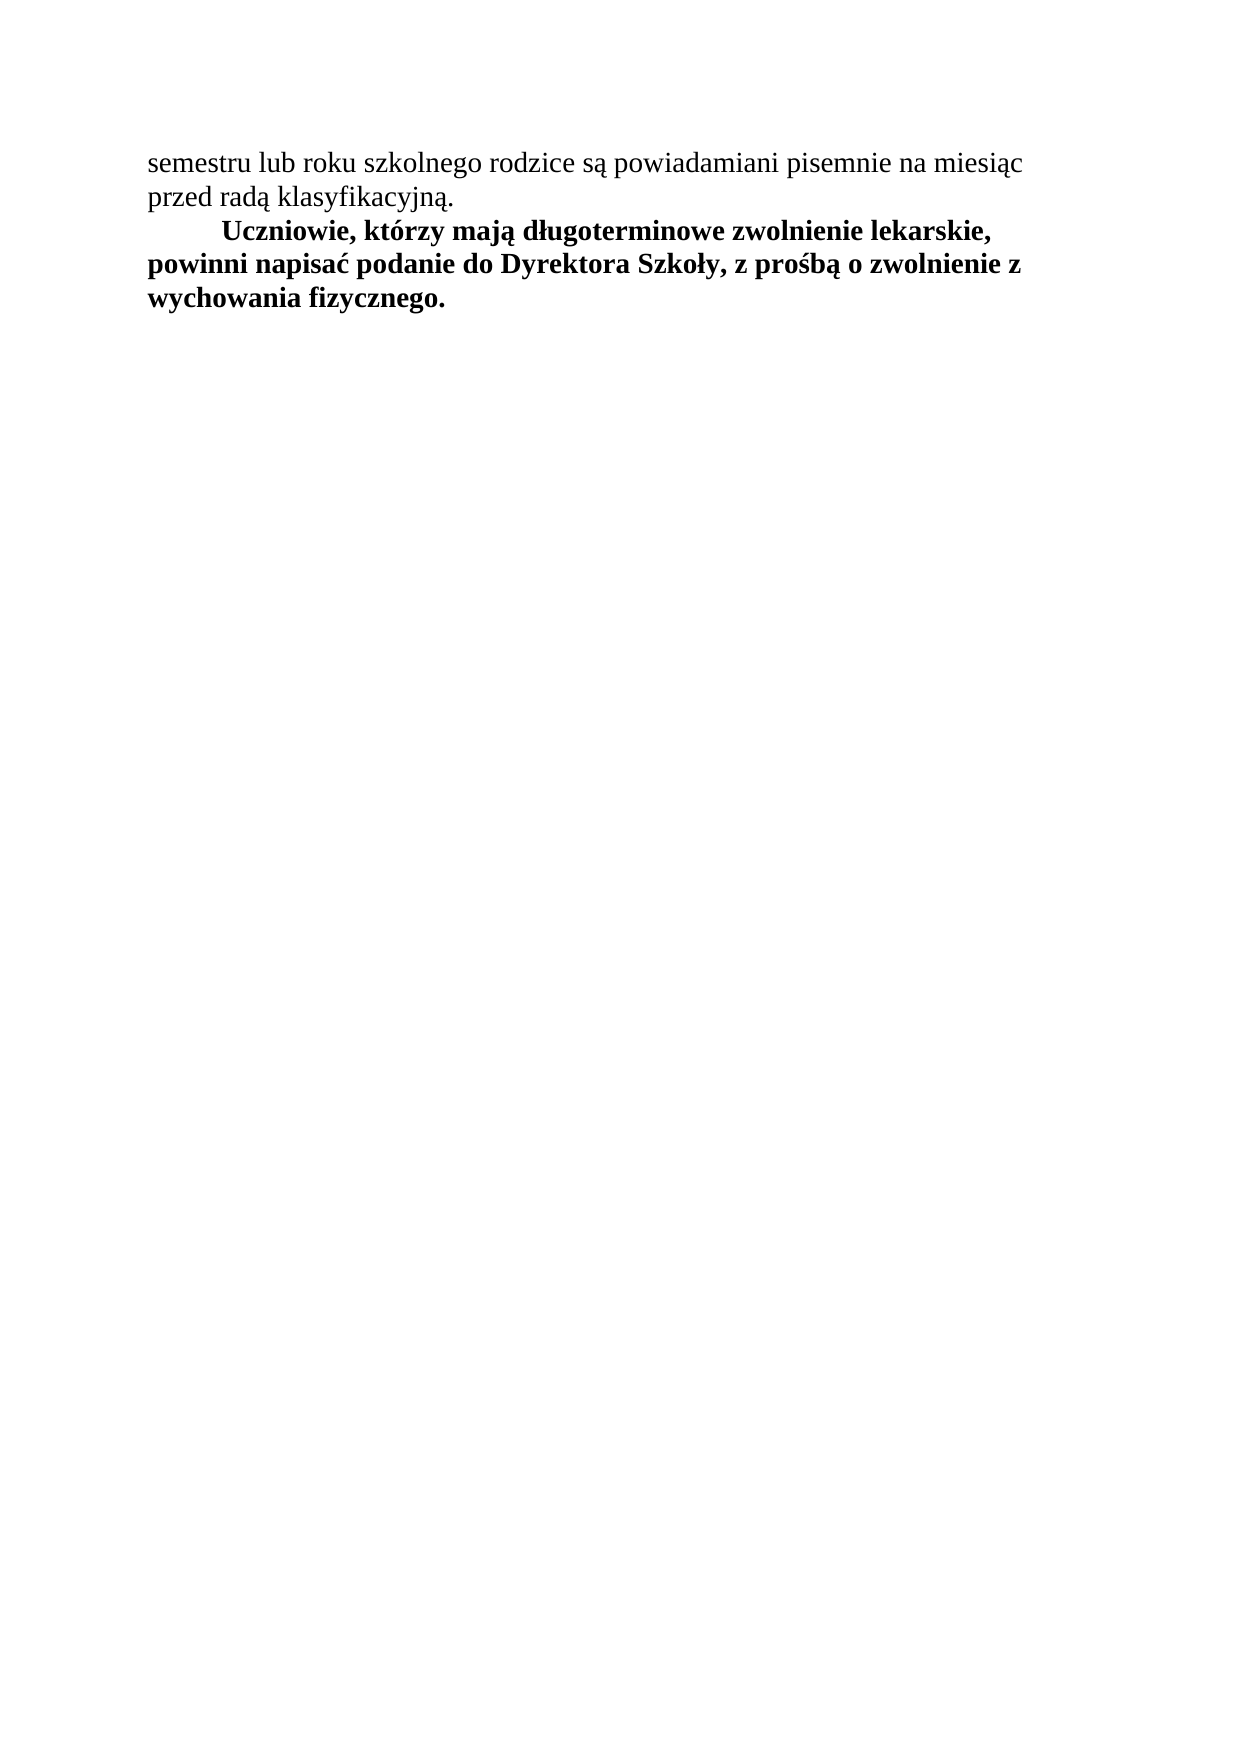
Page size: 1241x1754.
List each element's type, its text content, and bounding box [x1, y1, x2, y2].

subtitle Uczniowie, którzy mają długoterminowe zwolnienie lekarskie, powinni napisać podanie do Dyrektora Szkoły, z prośbą o zwolnienie z wychowania fizycznego. [147, 213, 1023, 313]
text semestru lub roku szkolnego rodzice są powiadamiani pisemnie na miesiąc przed radą klasyfikacyjną. [147, 146, 1025, 213]
